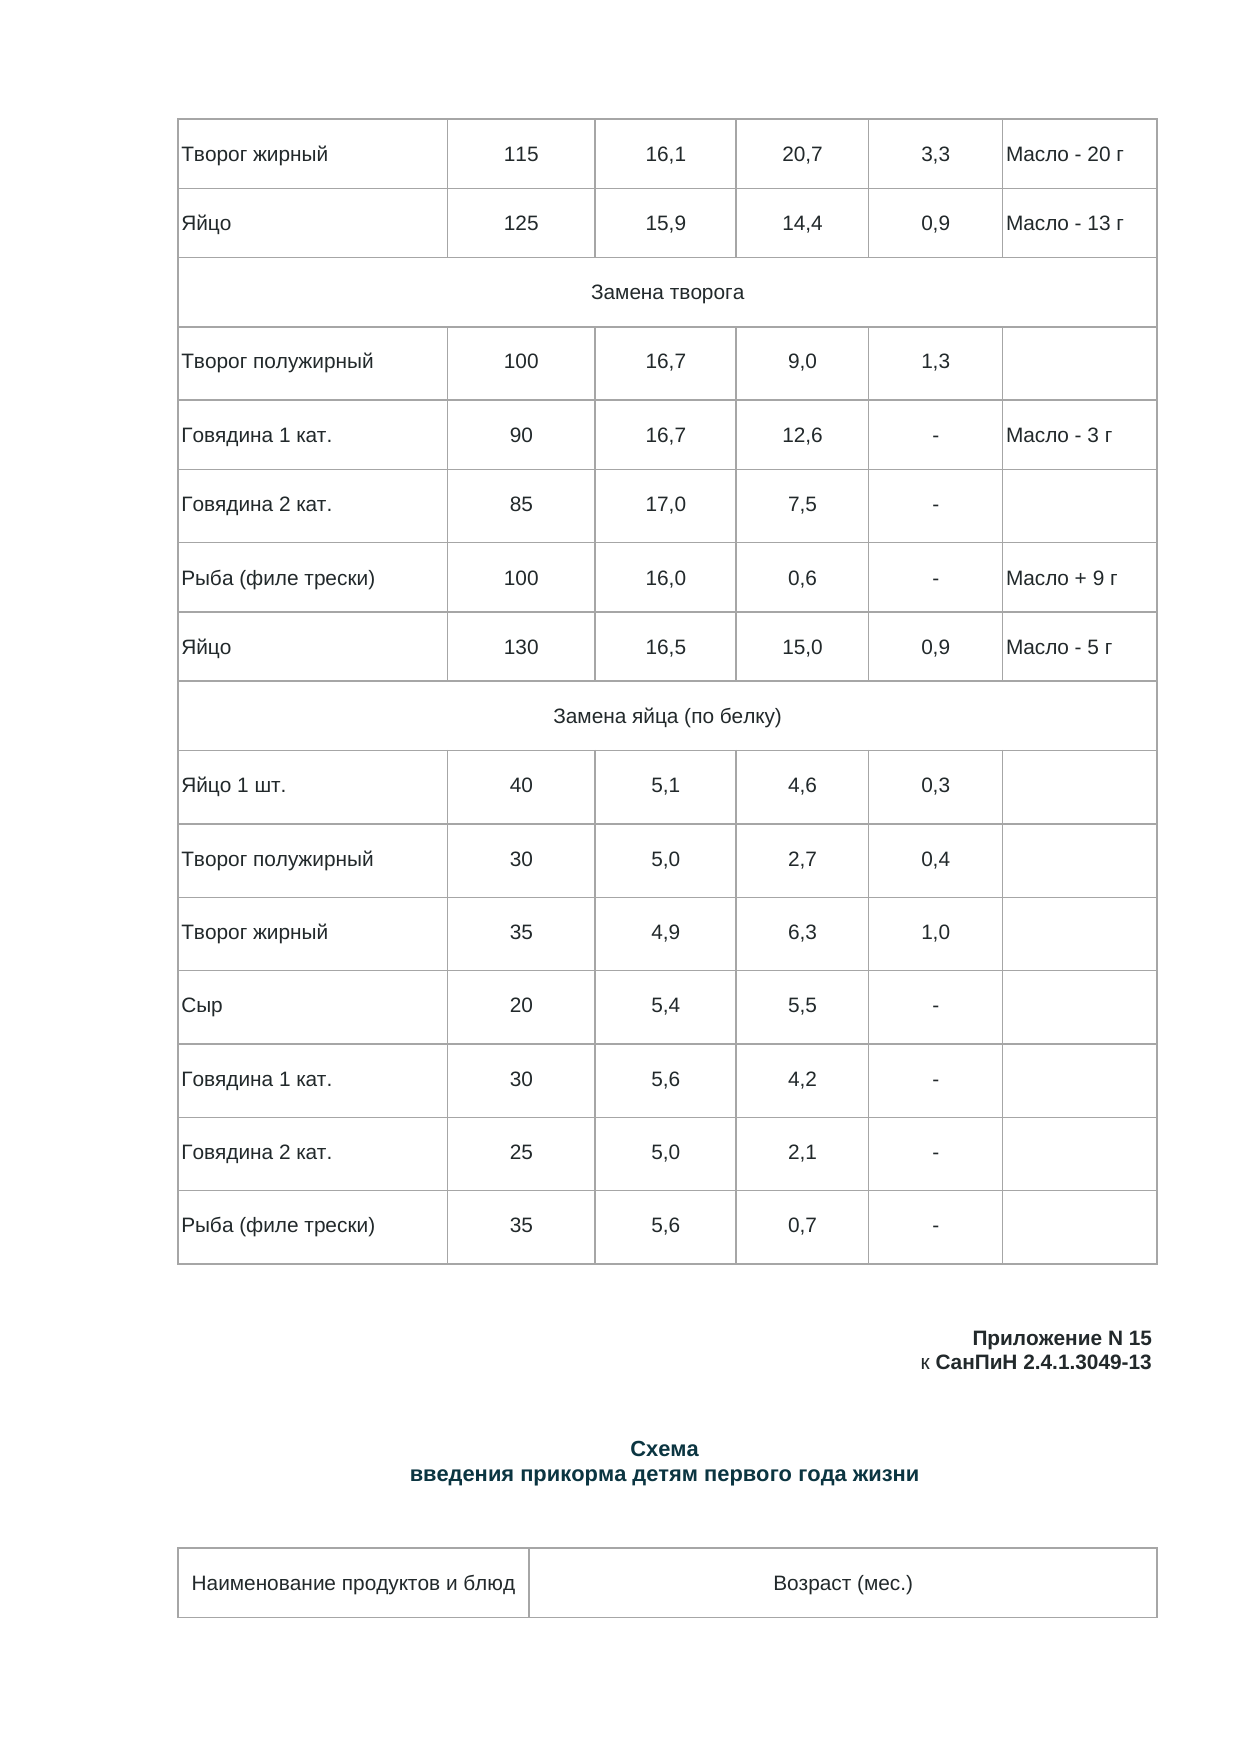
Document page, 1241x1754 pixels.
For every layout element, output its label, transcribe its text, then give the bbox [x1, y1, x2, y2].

table_cell 4,6 [737, 751, 868, 823]
table_cell Творог полужирный [179, 328, 447, 399]
table_cell 25 [448, 1118, 594, 1190]
table_cell 35 [448, 898, 594, 970]
table_cell Яйцо 1 шт. [179, 751, 447, 823]
table_cell Масло - 3 г [1003, 401, 1156, 468]
table_cell Масло + 9 г [1003, 543, 1156, 611]
table_cell - [869, 401, 1002, 468]
table_cell - [869, 1045, 1002, 1116]
table_cell Масло - 13 г [1003, 189, 1156, 257]
table_cell 16,0 [596, 543, 735, 611]
table_cell [1003, 1118, 1156, 1190]
table_cell Рыба (филе трески) [179, 1191, 447, 1263]
table_cell [1003, 825, 1156, 896]
table_cell 35 [448, 1191, 594, 1263]
table_cell 5,4 [596, 971, 735, 1043]
table_cell [1003, 971, 1156, 1043]
table_cell 17,0 [596, 470, 735, 542]
table_cell 4,2 [737, 1045, 868, 1116]
table_cell 0,4 [869, 825, 1002, 896]
table_cell - [869, 543, 1002, 611]
table_cell 1,3 [869, 328, 1002, 399]
table_cell 16,7 [596, 401, 735, 468]
table_cell Говядина 2 кат. [179, 470, 447, 542]
table_header Возраст (мес.) [530, 1549, 1156, 1617]
table_cell [1003, 470, 1156, 542]
table_cell 100 [448, 543, 594, 611]
table_cell 115 [448, 120, 594, 187]
table_cell 12,6 [737, 401, 868, 468]
table_cell 2,7 [737, 825, 868, 896]
table_cell 3,3 [869, 120, 1002, 187]
table_cell Творог жирный [179, 898, 447, 970]
table_cell 5,1 [596, 751, 735, 823]
table_cell Сыр [179, 971, 447, 1043]
table_cell 20 [448, 971, 594, 1043]
table_cell 4,9 [596, 898, 735, 970]
table_cell 5,6 [596, 1045, 735, 1116]
table_cell Говядина 1 кат. [179, 401, 447, 468]
table_cell 1,0 [869, 898, 1002, 970]
table_cell 15,0 [737, 613, 868, 680]
table_cell Творог полужирный [179, 825, 447, 896]
table_cell 16,7 [596, 328, 735, 399]
table_cell Говядина 1 кат. [179, 1045, 447, 1116]
table_cell 7,5 [737, 470, 868, 542]
table_cell 0,9 [869, 189, 1002, 257]
table_cell Масло - 5 г [1003, 613, 1156, 680]
table_cell Замена творога [179, 258, 1156, 326]
table_cell - [869, 1118, 1002, 1190]
table_cell [1003, 751, 1156, 823]
table_cell 40 [448, 751, 594, 823]
table_cell Яйцо [179, 613, 447, 680]
table_cell 15,9 [596, 189, 735, 257]
table_cell - [869, 971, 1002, 1043]
table_cell 16,5 [596, 613, 735, 680]
table_cell 9,0 [737, 328, 868, 399]
table_cell [1003, 898, 1156, 970]
table_cell - [869, 1191, 1002, 1263]
table_cell [1003, 328, 1156, 399]
table_cell Масло - 20 г [1003, 120, 1156, 187]
table_cell 6,3 [737, 898, 868, 970]
table_cell 0,3 [869, 751, 1002, 823]
table_cell 5,5 [737, 971, 868, 1043]
table_cell 100 [448, 328, 594, 399]
table_cell 30 [448, 825, 594, 896]
table_cell 20,7 [737, 120, 868, 187]
table_cell 5,0 [596, 825, 735, 896]
table_cell 0,7 [737, 1191, 868, 1263]
table_cell Рыба (филе трески) [179, 543, 447, 611]
table_cell Говядина 2 кат. [179, 1118, 447, 1190]
table_cell 125 [448, 189, 594, 257]
table_cell 130 [448, 613, 594, 680]
table_cell 2,1 [737, 1118, 868, 1190]
table_cell 0,6 [737, 543, 868, 611]
table_cell 85 [448, 470, 594, 542]
table_cell Замена яйца (по белку) [179, 682, 1156, 750]
text Схема введения прикорма детям первого года жизни [177, 1435, 1152, 1486]
table_cell 5,6 [596, 1191, 735, 1263]
table_cell 5,0 [596, 1118, 735, 1190]
table_cell 0,9 [869, 613, 1002, 680]
table_cell - [869, 470, 1002, 542]
table_cell [1003, 1191, 1156, 1263]
table_cell [1003, 1045, 1156, 1116]
text Приложение N 15 к СанПиН 2.4.1.3049-13 [177, 1326, 1152, 1374]
table_cell 30 [448, 1045, 594, 1116]
table_cell 16,1 [596, 120, 735, 187]
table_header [179, 1549, 528, 1617]
table_cell Яйцо [179, 189, 447, 257]
table_cell 90 [448, 401, 594, 468]
table_cell 14,4 [737, 189, 868, 257]
table_cell Творог жирный [179, 120, 447, 187]
